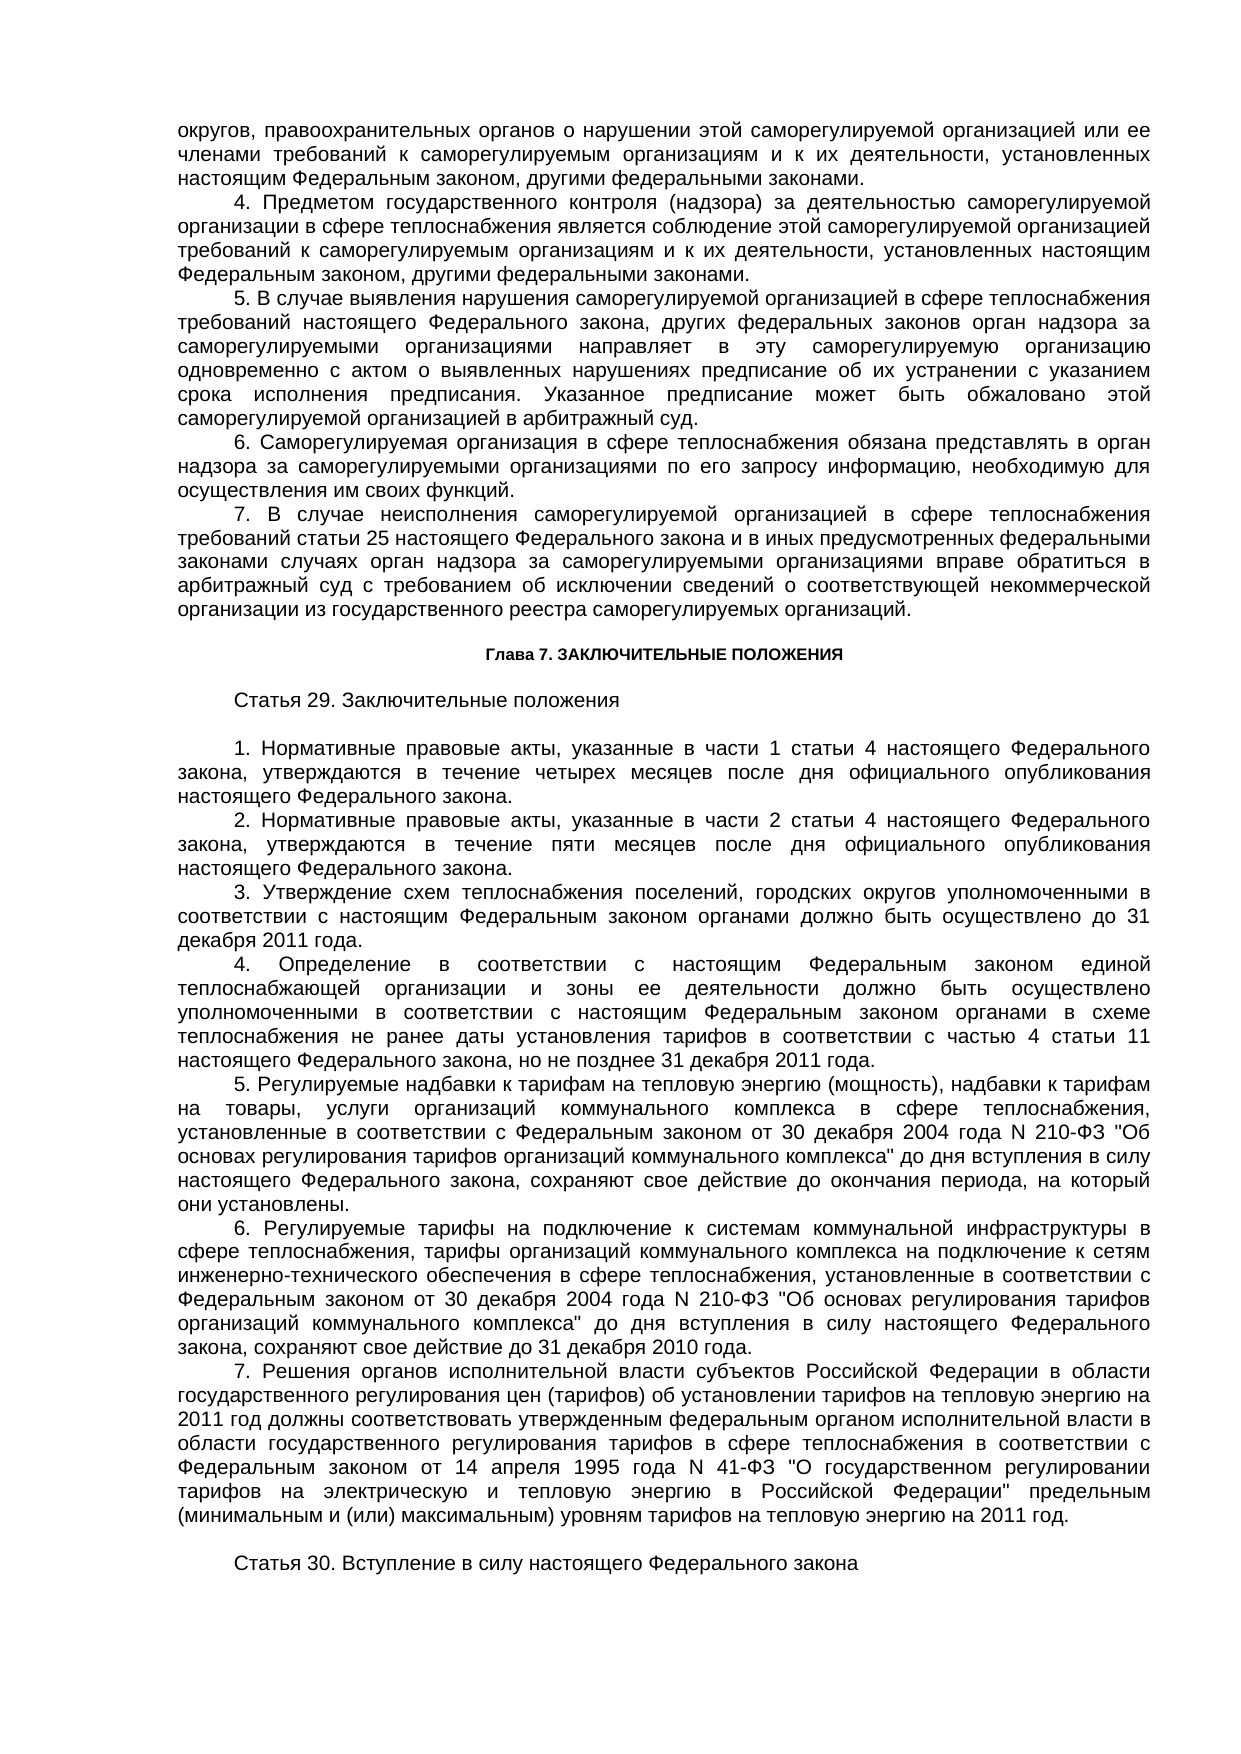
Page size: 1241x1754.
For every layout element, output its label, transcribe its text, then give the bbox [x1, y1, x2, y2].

title Глава 7. ЗАКЛЮЧИТЕЛЬНЫЕ ПОЛОЖЕНИЯ [177, 645, 1152, 664]
text 7. Решения органов исполнительной власти субъектов Российской Федерации в области государственного регулирования цен (тарифов) об установлении тарифов на тепловую энергию на 2011 год должны соответствовать утвержденным федеральным органом исполнительной власти в области государственного регулирования тарифов в сфере теплоснабжения в соответствии с Федеральным законом от 14 апреля 1995 года N 41-ФЗ "О государственном регулировании тарифов на электрическую и тепловую энергию в Российской Федерации" предельным (минимальным и (или) максимальным) уровням тарифов на тепловую энергию на 2011 год. [177, 1359, 1152, 1527]
text 2. Нормативные правовые акты, указанные в части 2 статьи 4 настоящего Федерального закона, утверждаются в течение пяти месяцев после дня официального опубликования настоящего Федерального закона. [177, 808, 1152, 880]
text 7. В случае неисполнения саморегулируемой организацией в сфере теплоснабжения требований статьи 25 настоящего Федерального закона и в иных предусмотренных федеральными законами случаях орган надзора за саморегулируемыми организациями вправе обратиться в арбитражный суд с требованием об исключении сведений о соответствующей некоммерческой организации из государственного реестра саморегулируемых организаций. [177, 501, 1152, 621]
text 6. Регулируемые тарифы на подключение к системам коммунальной инфраструктуры в сфере теплоснабжения, тарифы организаций коммунального комплекса на подключение к сетям инженерно-технического обеспечения в сфере теплоснабжения, установленные в соответствии с Федеральным законом от 30 декабря 2004 года N 210-ФЗ "Об основах регулирования тарифов организаций коммунального комплекса" до дня вступления в силу настоящего Федерального закона, сохраняют свое действие до 31 декабря 2010 года. [177, 1215, 1152, 1359]
text Статья 30. Вступление в силу настоящего Федерального закона [177, 1551, 1152, 1575]
text 6. Саморегулируемая организация в сфере теплоснабжения обязана представлять в орган надзора за саморегулируемыми организациями по его запросу информацию, необходимую для осуществления им своих функций. [177, 429, 1152, 501]
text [177, 118, 1152, 190]
text 5. Регулируемые надбавки к тарифам на тепловую энергию (мощность), надбавки к тарифам на товары, услуги организаций коммунального комплекса в сфере теплоснабжения, установленные в соответствии с Федеральным законом от 30 декабря 2004 года N 210-ФЗ "Об основах регулирования тарифов организаций коммунального комплекса" до дня вступления в силу настоящего Федерального закона, сохраняют свое действие до окончания периода, на который они установлены. [177, 1072, 1152, 1215]
text 4. Определение в соответствии с настоящим Федеральным законом единой теплоснабжающей организации и зоны ее деятельности должно быть осуществлено уполномоченными в соответствии с настоящим Федеральным законом органами в схеме теплоснабжения не ранее даты установления тарифов в соответствии с частью 4 статьи 11 настоящего Федерального закона, но не позднее 31 декабря 2011 года. [177, 952, 1152, 1072]
text 5. В случае выявления нарушения саморегулируемой организацией в сфере теплоснабжения требований настоящего Федерального закона, других федеральных законов орган надзора за саморегулируемыми организациями направляет в эту саморегулируемую организацию одновременно с актом о выявленных нарушениях предписание об их устранении с указанием срока исполнения предписания. Указанное предписание может быть обжаловано этой саморегулируемой организацией в арбитражный суд. [177, 286, 1152, 429]
text 4. Предметом государственного контроля (надзора) за деятельностью саморегулируемой организации в сфере теплоснабжения является соблюдение этой саморегулируемой организацией требований к саморегулируемым организациям и к их деятельности, установленных настоящим Федеральным законом, другими федеральными законами. [177, 190, 1152, 286]
text Статья 29. Заключительные положения [177, 688, 1152, 712]
text 3. Утверждение схем теплоснабжения поселений, городских округов уполномоченными в соответствии с настоящим Федеральным законом органами должно быть осуществлено до 31 декабря 2011 года. [177, 880, 1152, 952]
text 1. Нормативные правовые акты, указанные в части 1 статьи 4 настоящего Федерального закона, утверждаются в течение четырех месяцев после дня официального опубликования настоящего Федерального закона. [177, 736, 1152, 808]
